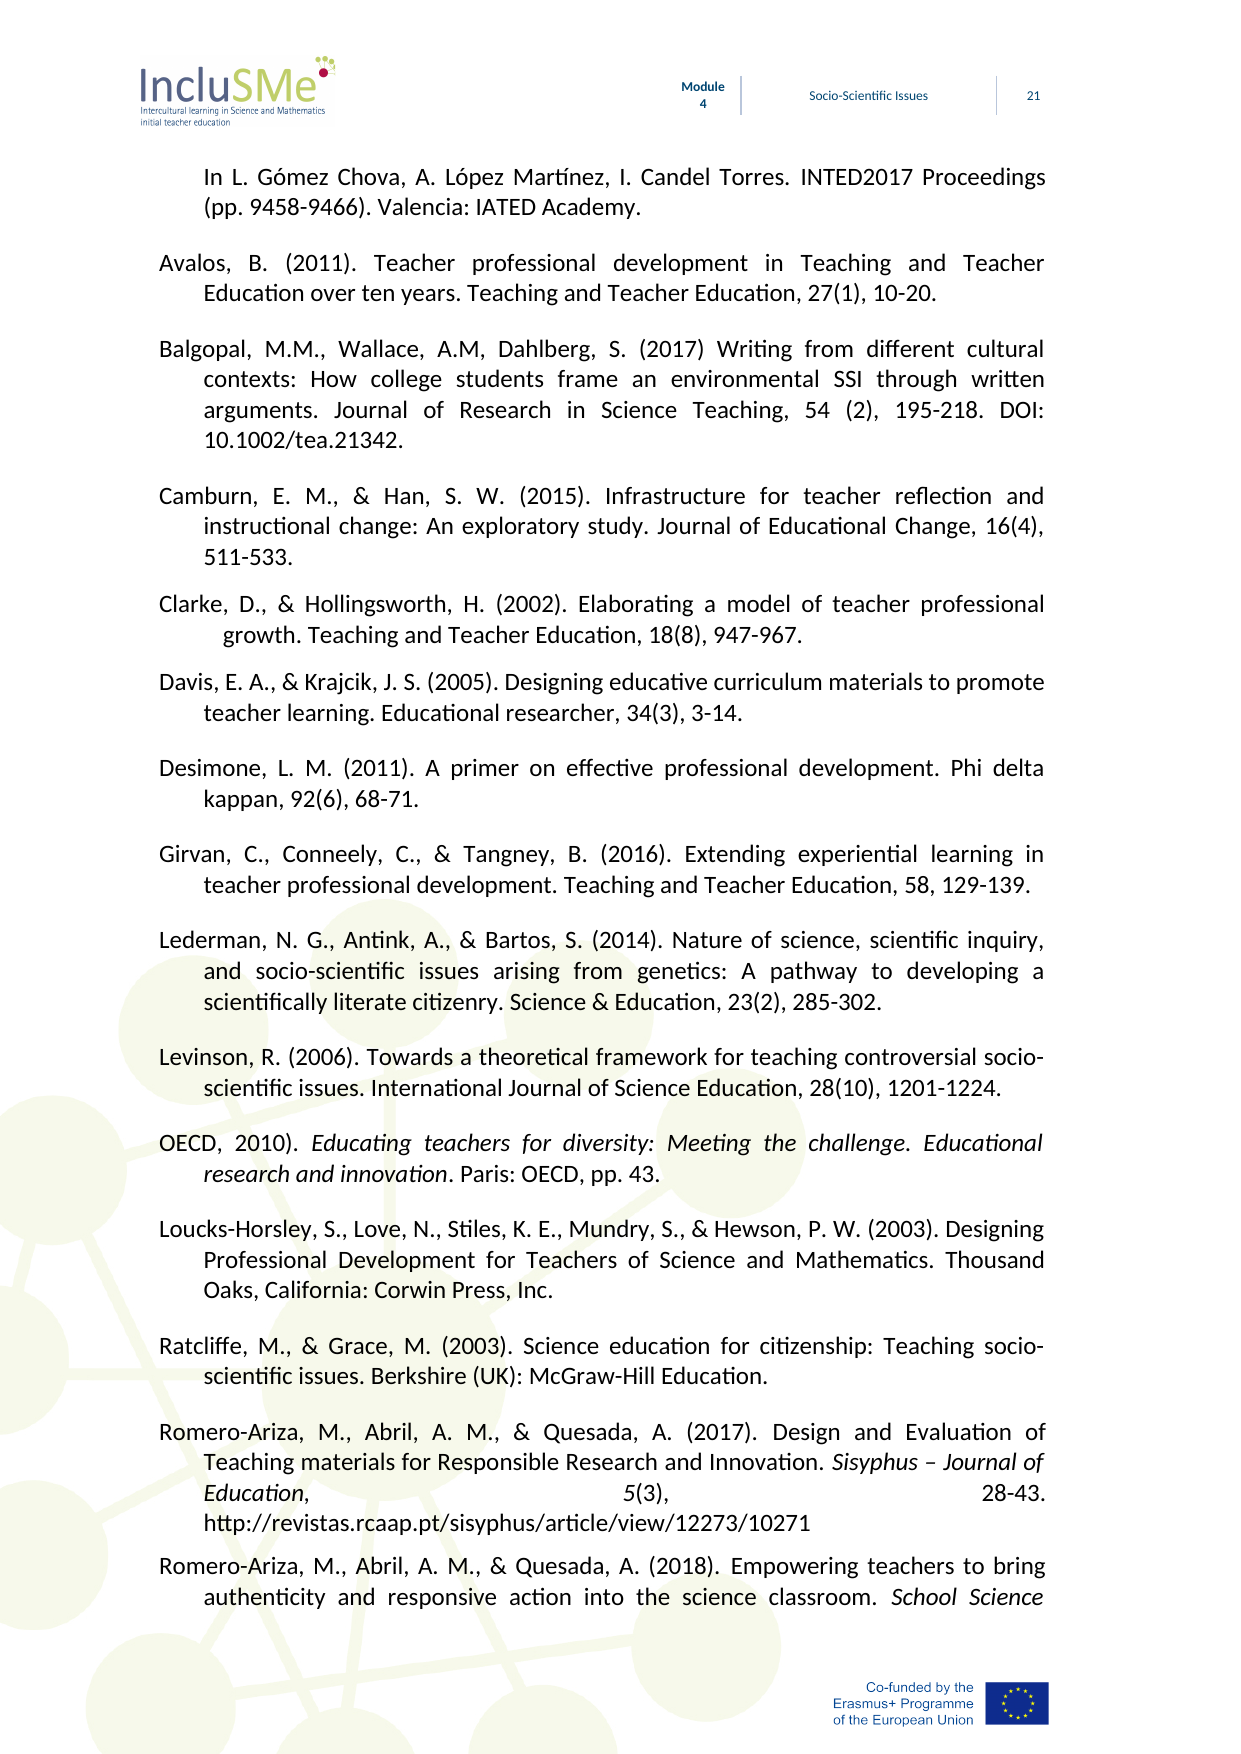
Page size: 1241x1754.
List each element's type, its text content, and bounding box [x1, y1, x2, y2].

table_cell Davis, E. A., & Krajcik, J. S. (2005). Designing educative curriculum materials to promote teacher learning. Educational researcher, 34(3), 3-14. [148, 654, 1057, 740]
table_cell Desimone, L. M. (2011). A primer on effective professional development. Phi delta kappan, 92(6), 68-71. [148, 740, 1057, 826]
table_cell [148, 148, 1057, 234]
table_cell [148, 1404, 1057, 1612]
table_cell Lederman, N. G., Antink, A., & Bartos, S. (2014). Nature of science, scientific inquiry, and socio-scientific issues arising from genetics: A pathway to developing a scientifically literate citizenry. Science & Education, 23(2), 285-302. [148, 912, 1057, 1029]
table_cell Balgopal, M.M., Wallace, A.M, Dahlberg, S. (2017) Writing from different cultural contexts: How college students frame an environmental SSI through written arguments. Journal of Research in Science Teaching, 54 (2), 195-218. DOI: 10.1002/tea.21342. [148, 320, 1057, 467]
picture [139, 55, 335, 127]
table_cell Avalos, B. (2011). Teacher professional development in Teaching and Teacher Education over ten years. Teaching and Teacher Education, 27(1), 10-20. [148, 234, 1057, 320]
table_cell Clarke, D., & Hollingsworth, H. (2002). Elaborating a model of teacher professional growth. Teaching and Teacher Education, 18(8), 947-967. [148, 584, 1057, 654]
table_cell OECD, 2010). Educating teachers for diversity: Meeting the challenge. Educational research and innovation. Paris: OECD, pp. 43. [148, 1115, 1057, 1201]
table_cell Camburn, E. M., & Han, S. W. (2015). Infrastructure for teacher reflection and instructional change: An exploratory study. Journal of Educational Change, 16(4), 511-533. [148, 468, 1057, 584]
table_cell Levinson, R. (2006). Towards a theoretical framework for teaching controversial socio-scientific issues. International Journal of Science Education, 28(10), 1201-1224. [148, 1029, 1057, 1115]
picture [0, 880, 1049, 1754]
table_cell Girvan, C., Conneely, C., & Tangney, B. (2016). Extending experiential learning in teacher professional development. Teaching and Teacher Education, 58, 129-139. [148, 826, 1057, 912]
table_cell Ratcliffe, M., & Grace, M. (2003). Science education for citizenship: Teaching socio-scientific issues. Berkshire (UK): McGraw-Hill Education. [148, 1318, 1057, 1403]
table_cell Loucks-Horsley, S., Love, N., Stiles, K. E., Mundry, S., & Hewson, P. W. (2003). Designing Professional Development for Teachers of Science and Mathematics. Thousand Oaks, California: Corwin Press, Inc. [148, 1201, 1057, 1317]
